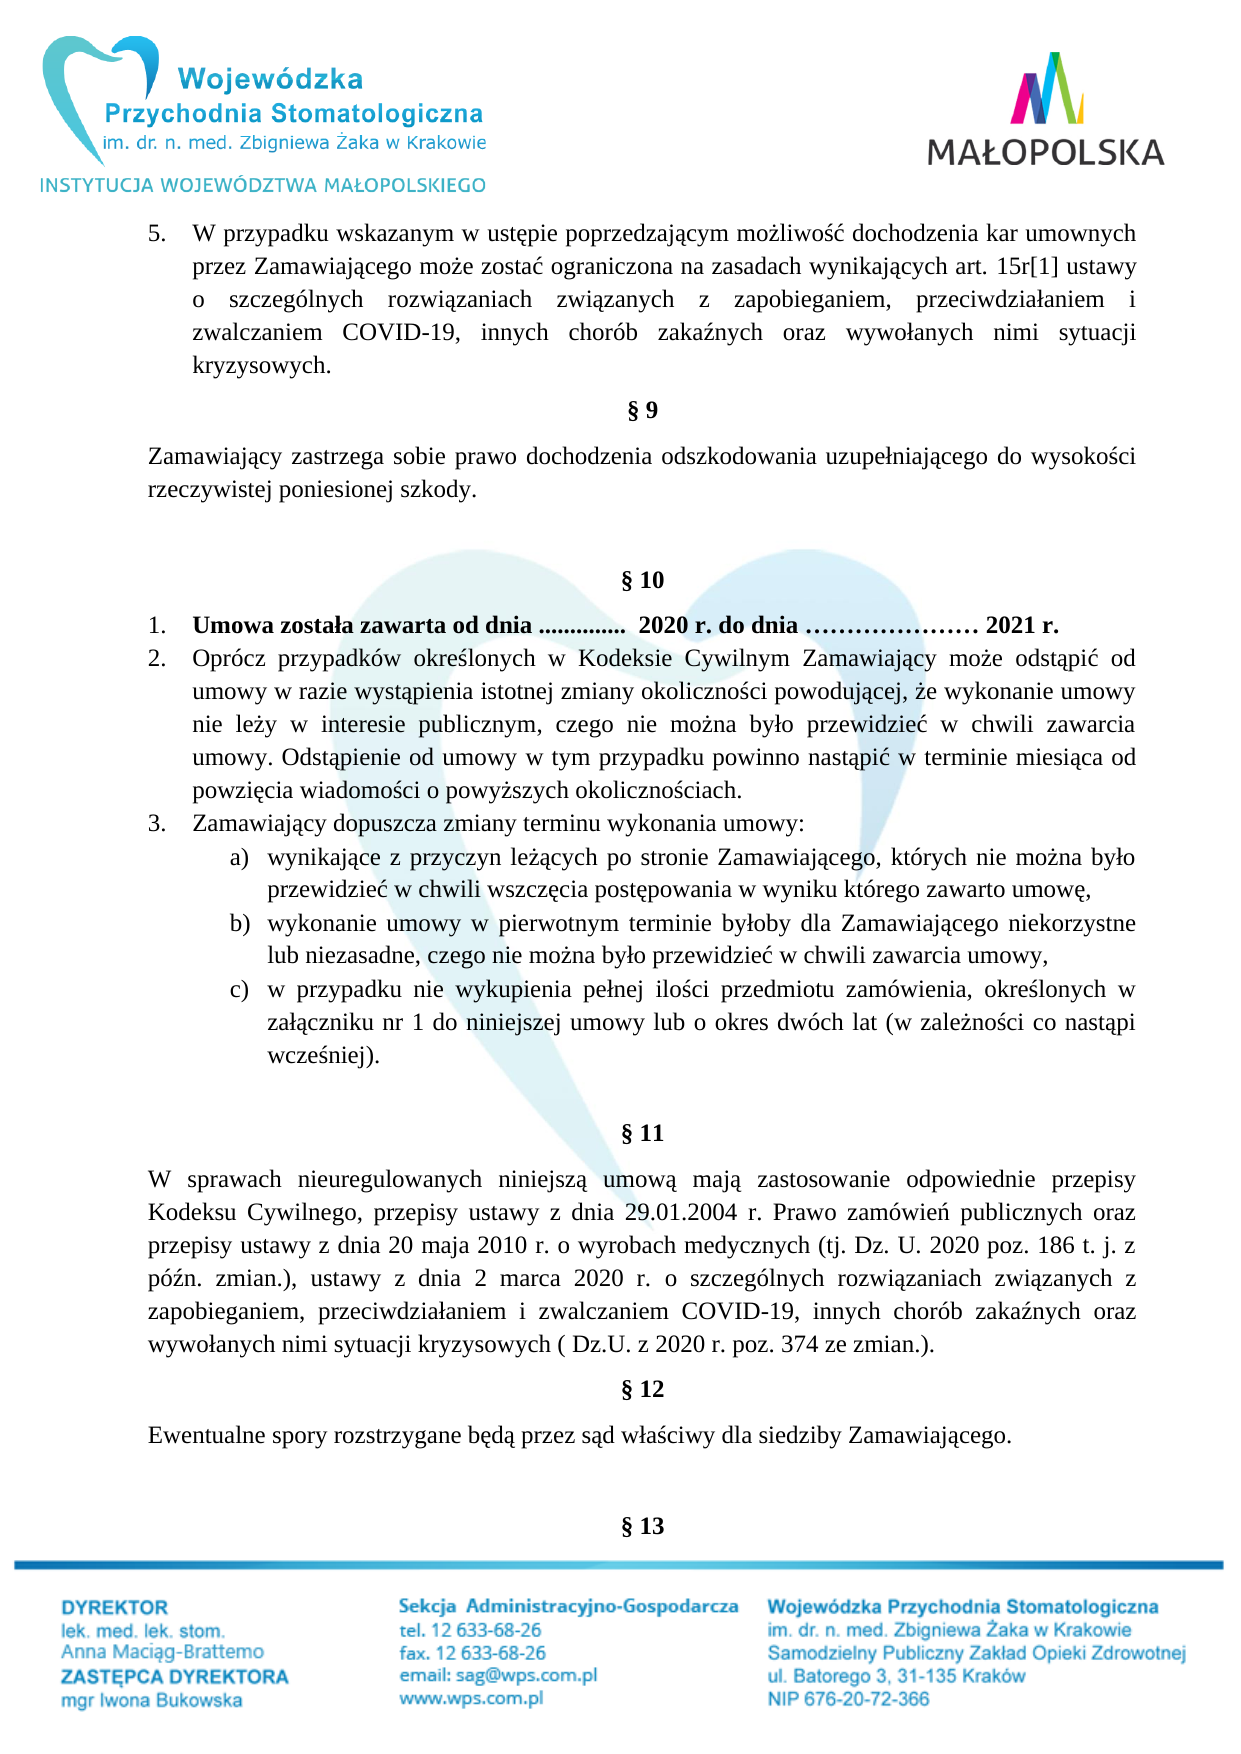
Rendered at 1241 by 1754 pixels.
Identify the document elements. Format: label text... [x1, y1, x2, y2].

picture [0, 507, 1241, 1275]
list W przypadku wskazanym w ustępie poprzedzającym możliwość dochodzenia kar umownych przez Zamawiającego może zostać ograniczona na zasadach wynikających art. 15r[1] ustawy o szczególnych rozwiązaniach związanych z zapobieganiem, przeciwdziałaniem i zwalczaniem COVID-19, innych chorób zakaźnych oraz wywołanych nimi sytuacji kryzysowych. [148, 218, 1137, 378]
text Ewentualne spory rozstrzygane będą przez sąd właściwy dla siedziby Zamawiającego. [148, 1420, 1137, 1449]
text W sprawach nieuregulowanych niniejszą umową mają zastosowanie odpowiednie przepisy Kodeksu Cywilnego, przepisy ustawy z dnia 29.01.2004 r. Prawo zamówień publicznych oraz przepisy ustawy z dnia 20 maja 2010 r. o wyrobach medycznych (tj. Dz. U. 2020 poz. 186 t. j. z późn. zmian.), ustawy z dnia 2 marca 2020 r. o szczególnych rozwiązaniach związanych z zapobieganiem, przeciwdziałaniem i zwalczaniem COVID-19, innych chorób zakaźnych oraz wywołanych nimi sytuacji kryzysowych ( Dz.U. z 2020 r. poz. 374 ze zmian.). [148, 1164, 1137, 1358]
list Oprócz przypadków określonych w Kodeksie Cywilnym Zamawiający może odstąpić od umowy w razie wystąpienia istotnej zmiany okoliczności powodującej, że wykonanie umowy nie leży w interesie publicznym, czego nie można było przewidzieć w chwili zawarcia umowy. Odstąpienie od umowy w tym przypadku powinno nastąpić w terminie miesiąca od powzięcia wiadomości o powyższych okolicznościach. [148, 643, 1137, 804]
text Zamawiający zastrzega sobie prawo dochodzenia odszkodowania uzupełniającego do wysokości rzeczywistej poniesionej szkody. [148, 441, 1137, 503]
text § 9 [148, 395, 1137, 424]
picture [890, 29, 1178, 180]
picture [40, 36, 486, 212]
list wykonanie umowy w pierwotnym terminie byłoby dla Zamawiającego niekorzystne lub niezasadne, czego nie można było przewidzieć w chwili zawarcia umowy, [229, 908, 1137, 969]
text § 10 [148, 565, 1137, 594]
text § 11 [148, 1118, 1137, 1147]
list Umowa została zawarta od dnia .............. 2020 r. do dnia ………………… 2021 r. [148, 610, 1137, 639]
text § 13 [148, 1511, 1137, 1540]
picture [0, 1559, 1241, 1738]
list wynikające z przyczyn leżących po stronie Zamawiającego, których nie można było przewidzieć w chwili wszczęcia postępowania w wyniku którego zawarto umowę, [229, 842, 1137, 903]
text § 12 [148, 1374, 1137, 1403]
list w przypadku nie wykupienia pełnej ilości przedmiotu zamówienia, określonych w załączniku nr 1 do niniejszej umowy lub o okres dwóch lat (w zależności co nastąpi wcześniej). [229, 974, 1137, 1068]
list Zamawiający dopuszcza zmiany terminu wykonania umowy: [148, 808, 1137, 837]
